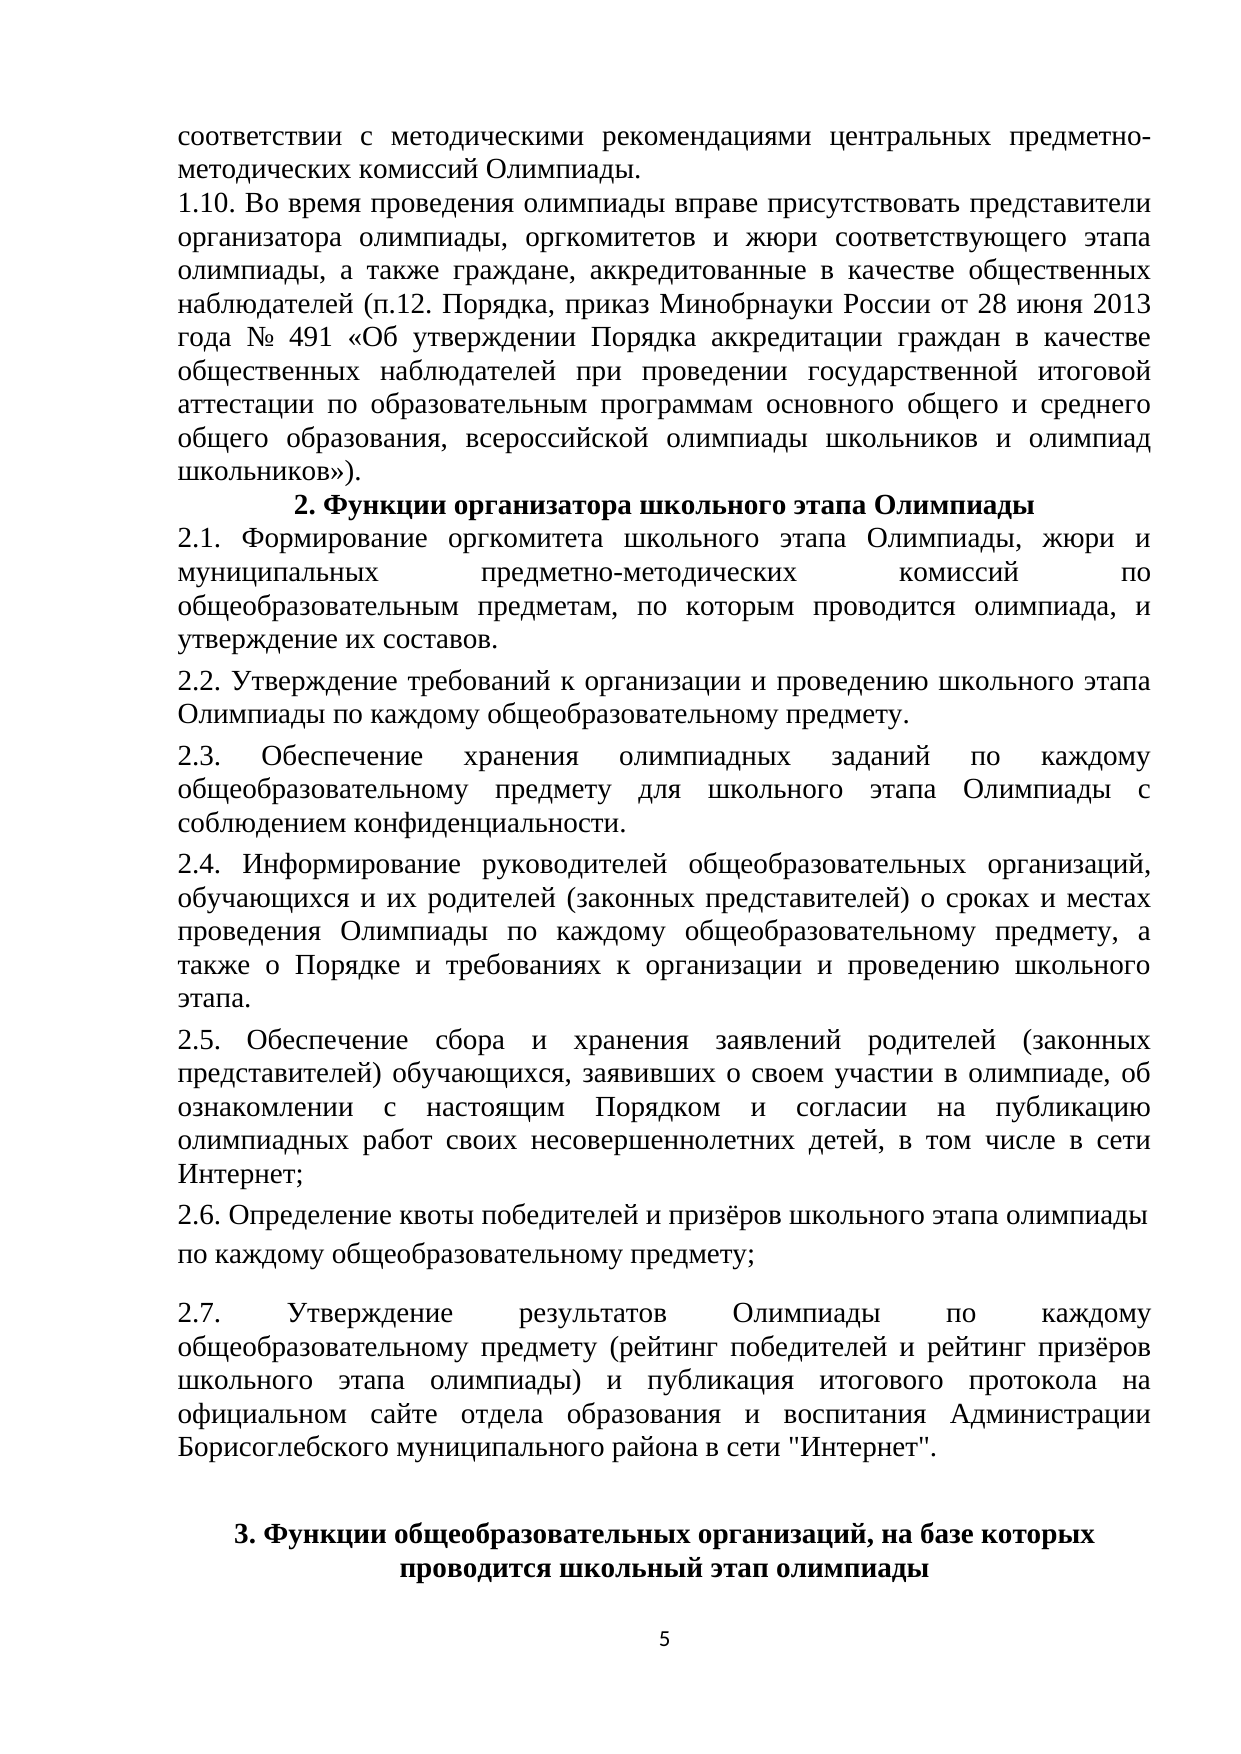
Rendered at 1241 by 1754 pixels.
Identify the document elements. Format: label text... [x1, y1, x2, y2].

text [177, 118, 1152, 185]
text 3. Функции общеобразовательных организаций, на базе которых проводится школьный этап олимпиады [177, 1516, 1152, 1583]
text 2.3. Обеспечение хранения олимпиадных заданий по каждому общеобразовательному предмету для школьного этапа Олимпиады с соблюдением конфиденциальности. [177, 738, 1152, 838]
text 2.4. Информирование руководителей общеобразовательных организаций, обучающихся и их родителей (законных представителей) о сроках и местах проведения Олимпиады по каждому общеобразовательному предмету, а также о Порядке и требованиях к организации и проведению школьного этапа. [177, 846, 1152, 1014]
text 1.10. Во время проведения олимпиады вправе присутствовать представители организатора олимпиады, оргкомитетов и жюри соответствующего этапа олимпиады, а также граждане, аккредитованные в качестве общественных наблюдателей (п.12. Порядка, приказ Минобрнауки России от 28 июня 2013 года № 491 «Об утверждении Порядка аккредитации граждан в качестве общественных наблюдателей при проведении государственной итоговой аттестации по образовательным программам основного общего и среднего общего образования, всероссийской олимпиады школьников и олимпиад школьников»). [177, 185, 1152, 487]
text 2.1. Формирование оргкомитета школьного этапа Олимпиады, жюри и муниципальных предметно-методических комиссий по общеобразовательным предметам, по которым проводится олимпиада, и утверждение их составов. [177, 521, 1152, 655]
text 2.5. Обеспечение сбора и хранения заявлений родителей (законных представителей) обучающихся, заявивших о своем участии в олимпиаде, об ознакомлении с настоящим Порядком и согласии на публикацию олимпиадных работ своих несовершеннолетних детей, в том числе в сети Интернет; [177, 1022, 1152, 1189]
text 2.7. Утверждение результатов Олимпиады по каждому общеобразовательному предмету (рейтинг победителей и рейтинг призёров школьного этапа олимпиады) и публикация итогового протокола на официальном сайте отдела образования и воспитания Администрации Борисоглебского муниципального района в сети "Интернет". [177, 1295, 1152, 1463]
text 2.2. Утверждение требований к организации и проведению школьного этапа Олимпиады по каждому общеобразовательному предмету. [177, 663, 1152, 730]
text 2.6. Определение квоты победителей и призёров школьного этапа олимпиады по каждому общеобразовательному предмету; [177, 1197, 1152, 1269]
text 2. Функции организатора школьного этапа Олимпиады [177, 487, 1152, 521]
